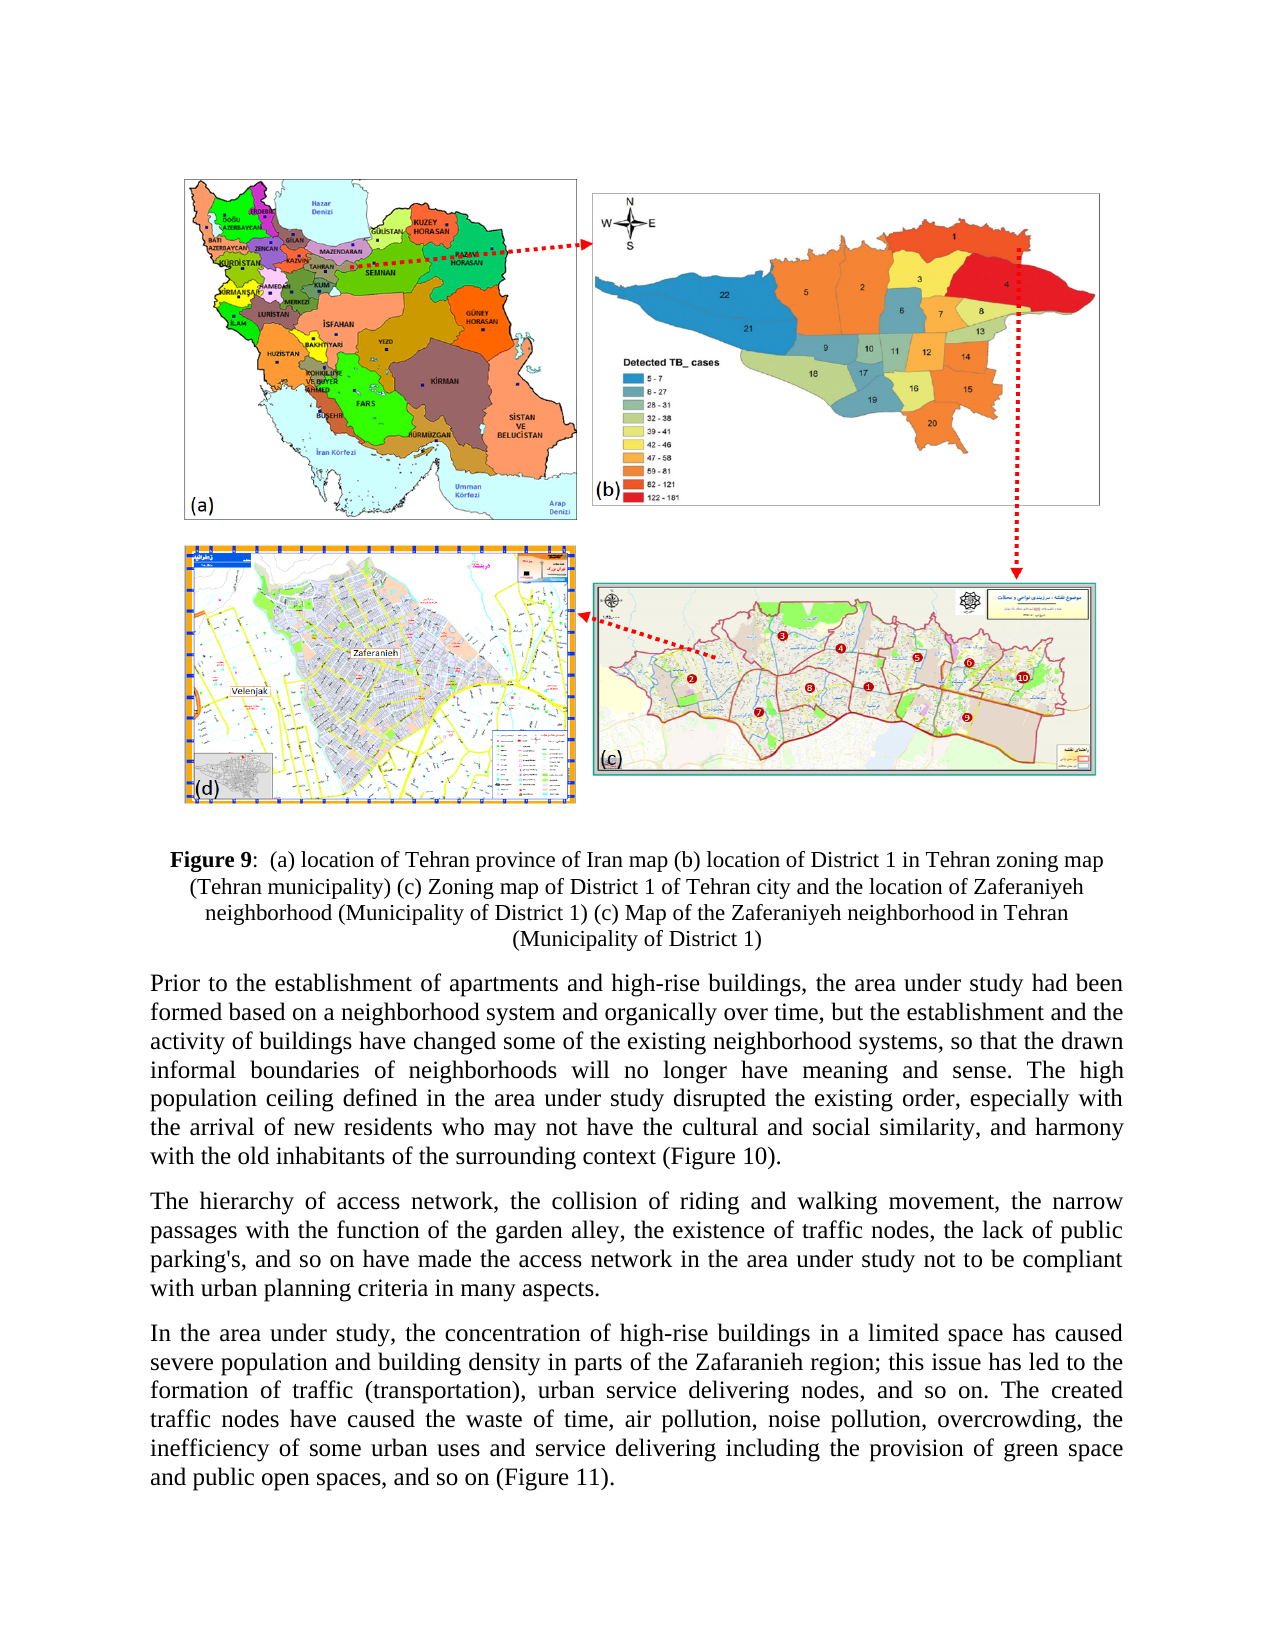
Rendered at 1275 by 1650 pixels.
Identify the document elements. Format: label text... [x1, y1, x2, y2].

text In the area under study, the concentration of high-rise buildings in a limited space has caused severe population and building density in parts of the Zafaranieh region; this issue has led to the formation of traffic (transportation), urban service delivering nodes, and so on. The created traffic nodes have caused the waste of time, air pollution, noise pollution, overcrowding, the inefficiency of some urban uses and service delivering including the provision of green space and public open spaces, and so on (Figure 11). [150, 1318, 1125, 1491]
text Prior to the establishment of apartments and high-rise buildings, the area under study had been formed based on a neighborhood system and organically over time, but the establishment and the activity of buildings have changed some of the existing neighborhood systems, so that the drawn informal boundaries of neighborhoods will no longer have meaning and sense. The high population ceiling defined in the area under study disrupted the existing order, especially with the arrival of new residents who may not have the cultural and social similarity, and harmony with the old inhabitants of the surrounding context (Figure 10). [150, 968, 1125, 1170]
text Figure 9: (a) location of Tehran province of Iran map (b) location of District 1 in Tehran zoning map (Tehran municipality) (c) Zoning map of District 1 of Tehran city and the location of Zaferaniyeh neighborhood (Municipality of District 1) (c) Map of the Zaferaniyeh neighborhood in Tehran (Municipality of District 1) [150, 846, 1125, 952]
picture [168, 159, 1107, 830]
text The hierarchy of access network, the collision of riding and walking movement, the narrow passages with the function of the garden alley, the existence of traffic nodes, the lack of public parking's, and so on have made the access network in the area under study not to be compliant with urban planning criteria in many aspects. [150, 1186, 1125, 1301]
